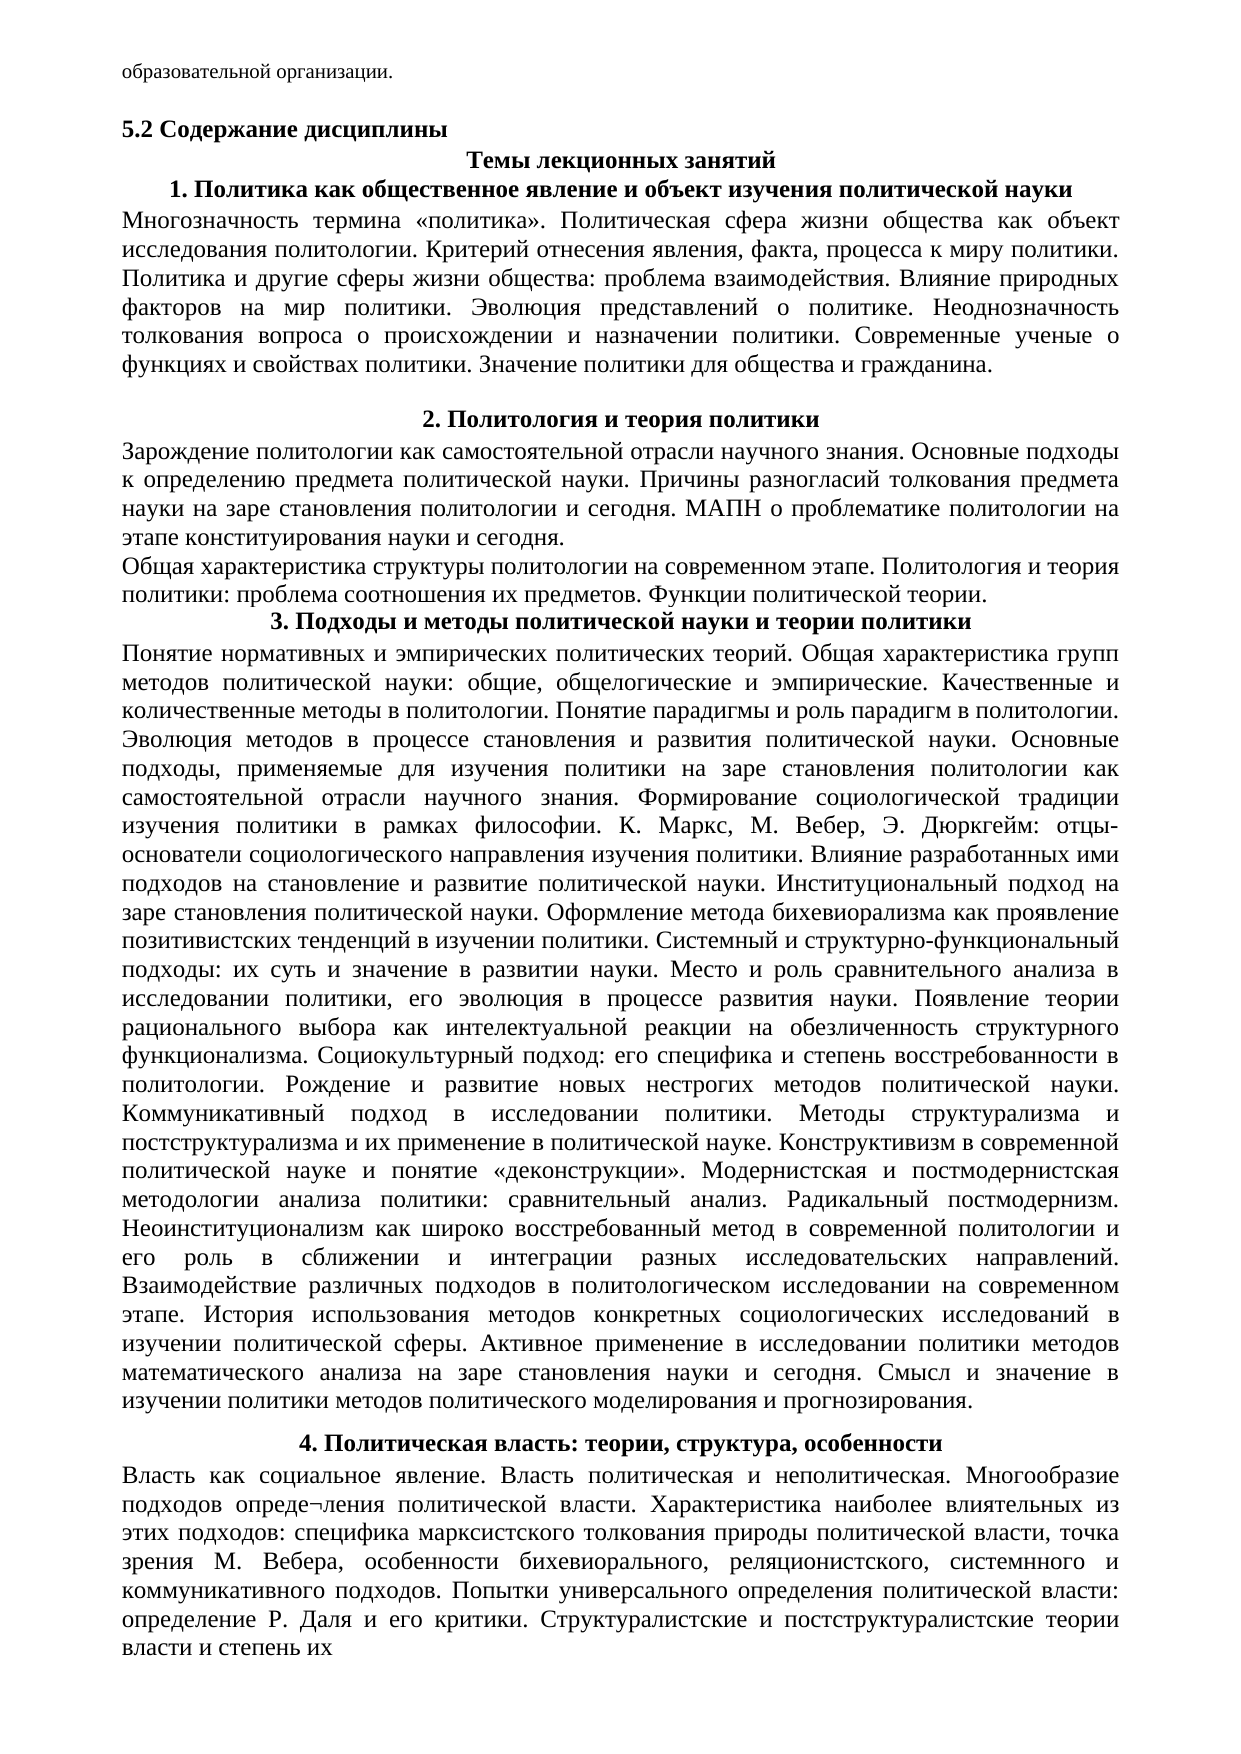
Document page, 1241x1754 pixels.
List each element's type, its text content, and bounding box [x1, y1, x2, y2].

table_cell 5.2 Содержание дисциплины [118, 84, 1124, 145]
table_cell Темы лекционных занятий [118, 145, 1124, 174]
table_header образовательной организации. [118, 59, 1124, 84]
table_cell 4. Политическая власть: теории, структура, особенности [118, 1428, 1124, 1460]
table_cell Понятие нормативных и эмпирических политических теорий. Общая характеристика групп методов политической науки: общие, общелогические и эмпирические. Качественные и количественные методы в политологии. Понятие парадигмы и роль парадигм в политологии. Эволюция методов в процессе становления и развития политической науки. Основные подходы, применяемые для изучения политики на заре становления политологии как самостоятельной отрасли научного знания. Формирование социологической традиции изучения политики в рамках философии. К. Маркс, М. Вебер, Э. Дюркгейм: отцы-основатели социологического направления изучения политики. Влияние разработанных ими подходов на становление и развитие политической науки. Институциональный подход на заре становления политической науки. Оформление метода бихевиорализма как проявление позитивистских тенденций в изучении политики. Системный и структурно-функциональный подходы: их суть и значение в развитии науки. Место и роль сравнительного анализа в исследовании политики, его эволюция в процессе развития науки. Появление теории рационального выбора как интелектуальной реакции на обезличенность структурного функционализма. Социокультурный подход: его специфика и степень восстребованности в политологии. Рождение и развитие новых нестрогих методов политической науки. Коммуникативный подход в исследовании политики. Методы структурализма и постструктурализма и их применение в политической науке. Конструктивизм в современной политической науке и понятие «деконструкции». Модернистская и постмодернистская методологии анализа политики: сравнительный анализ. Радикальный постмодернизм. Неоинституционализм как широко восстребованный метод в современной политологии и его роль в сближении и интеграции разных исследовательских направлений. Взаимодействие различных подходов в политологическом исследовании на современном этапе. История использования методов конкретных социологических исследований в изучении политической сферы. Активное применение в исследовании политики методов математического анализа на заре становления науки и сегодня. Смысл и значение в изучении политики методов политического моделирования и прогнозирования. [118, 638, 1124, 1428]
table_cell 3. Подходы и методы политической науки и теории политики [118, 606, 1124, 638]
table_cell 1. Политика как общественное явление и объект изучения политической науки [118, 174, 1124, 205]
table_cell Многозначность термина «политика». Политическая сфера жизни общества как объект исследования политологии. Критерий отнесения явления, факта, процесса к миру политики. Политика и другие сферы жизни общества: проблема взаимодействия. Влияние природных факторов на мир политики. Эволюция представлений о политике. Неоднозначность толкования вопроса о происхождении и назначении политики. Современные ученые о функциях и свойствах политики. Значение политики для общества и гражданина. [118, 205, 1124, 404]
table_cell Зарождение политологии как самостоятельной отрасли научного знания. Основные подходы к определению предмета политической науки. Причины разногласий толкования предмета науки на заре становления политологии и сегодня. МАПН о проблематике политологии на этапе конституирования науки и сегодня. Общая характеристика структуры политологии на современном этапе. Политология и теория политики: проблема соотношения их предметов. Функции политической теории. [118, 436, 1124, 606]
table_cell Власть как социальное явление. Власть политическая и неполитическая. Многообразие подходов опреде¬ления политической власти. Характеристика наиболее влиятельных из этих подходов: специфика марксистского толкования природы политической власти, точка зрения М. Вебера, особенности бихевиорального, реляционистского, системнного и коммуникативного подходов. Попытки универсального определения политической власти: определение Р. Даля и его критики. Структуралистские и постструктуралистские теории власти и степень их [118, 1460, 1124, 1662]
table_cell 2. Политология и теория политики [118, 404, 1124, 436]
